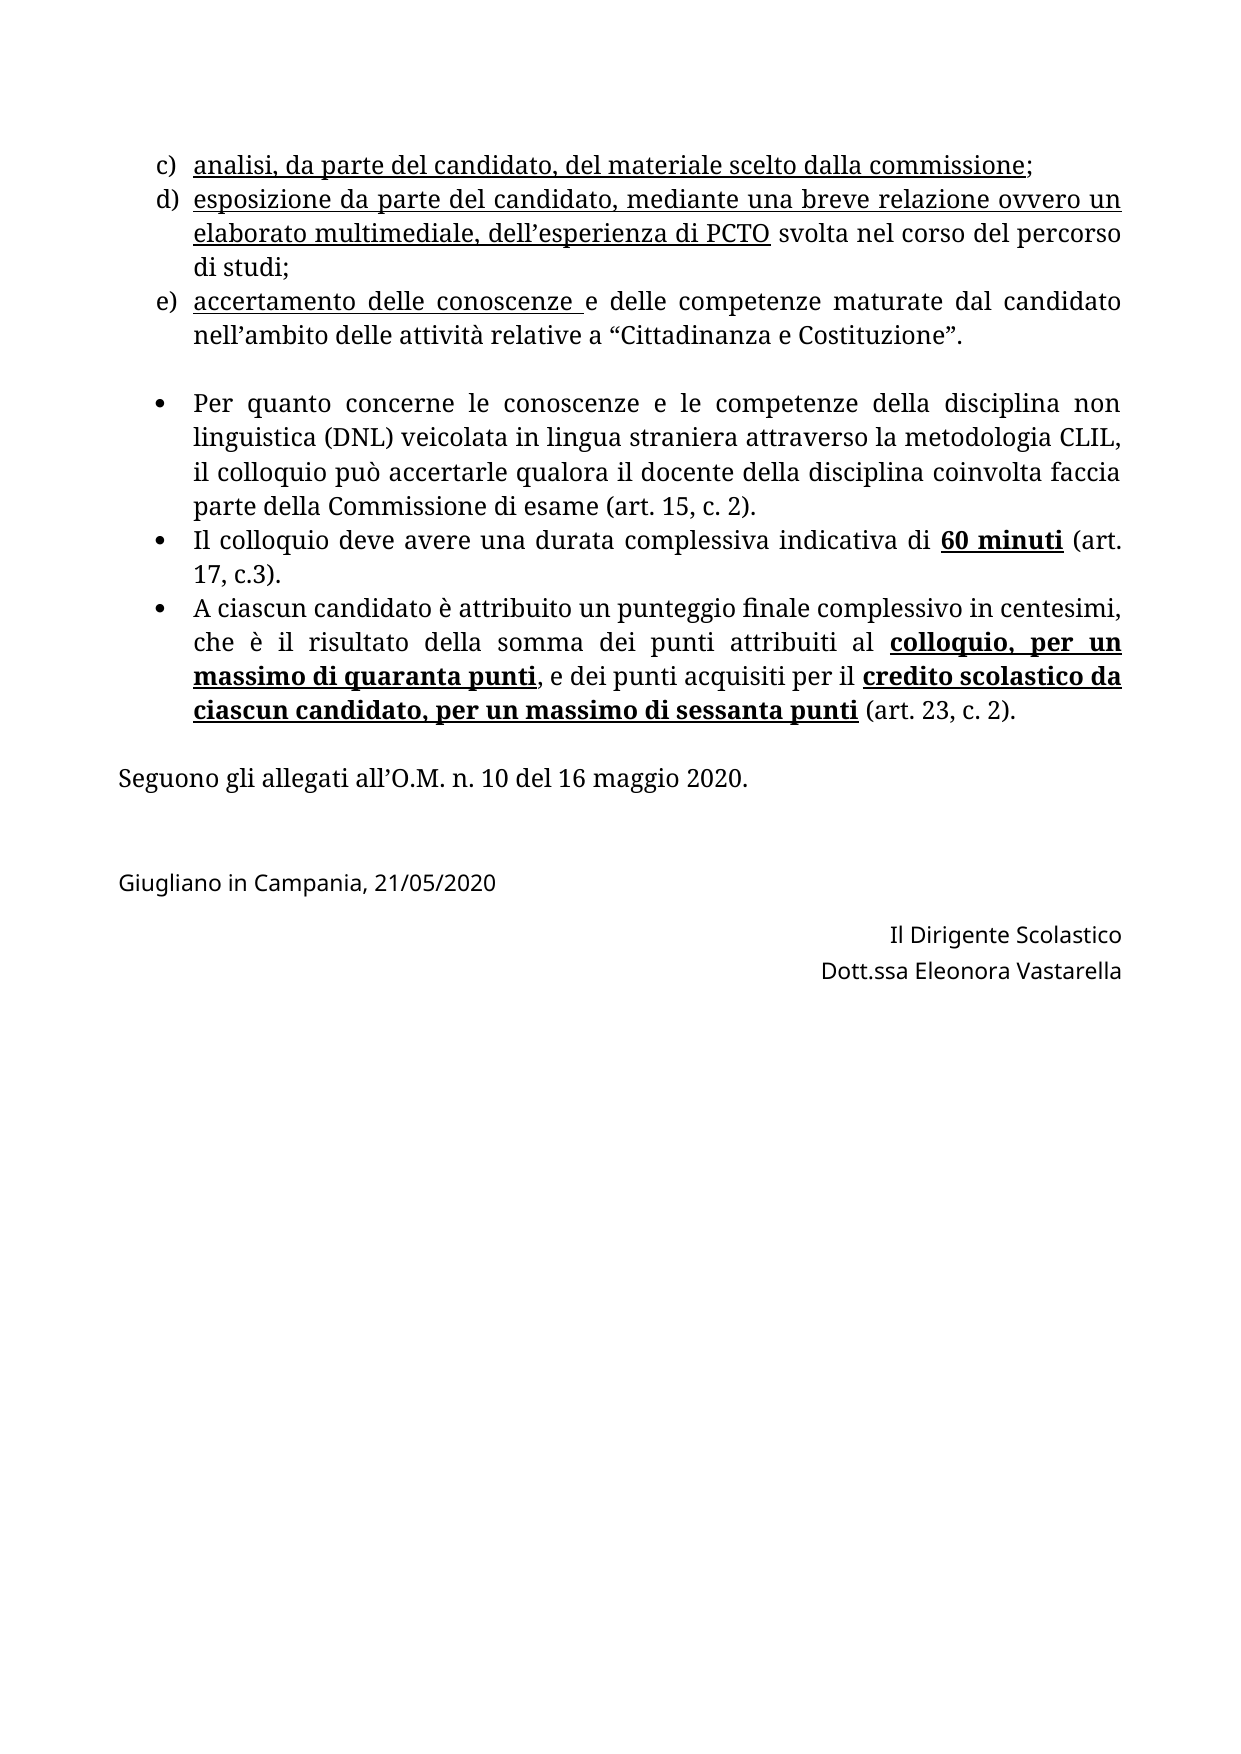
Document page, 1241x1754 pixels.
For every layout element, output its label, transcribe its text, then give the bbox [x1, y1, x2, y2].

text Dott.ssa Eleonora Vastarella [118, 955, 1122, 986]
list analisi, da parte del candidato, del materiale scelto dalla commissione; [156, 148, 1122, 182]
text Seguono gli allegati all’O.M. n. 10 del 16 maggio 2020. [118, 761, 1122, 795]
list Il colloquio deve avere una durata complessiva indicativa di 60 minuti (art. 17, c.3). [156, 522, 1122, 590]
list Per quanto concerne le conoscenze e le competenze della disciplina non linguistica (DNL) veicolata in lingua straniera attraverso la metodologia CLIL, il colloquio può accertarle qualora il docente della disciplina coinvolta faccia parte della Commissione di esame (art. 15, c. 2). [156, 386, 1122, 522]
text Il Dirigente Scolastico [118, 919, 1122, 950]
list A ciascun candidato è attribuito un punteggio finale complessivo in centesimi, che è il risultato della somma dei punti attribuiti al colloquio, per un massimo di quaranta punti, e dei punti acquisiti per il credito scolastico da ciascun candidato, per un massimo di sessanta punti (art. 23, c. 2). [156, 590, 1122, 727]
list accertamento delle conoscenze e delle competenze maturate dal candidato nell’ambito delle attività relative a “Cittadinanza e Costituzione”. [156, 284, 1122, 352]
list esposizione da parte del candidato, mediante una breve relazione ovvero un elaborato multimediale, dell’esperienza di PCTO svolta nel corso del percorso di studi; [156, 182, 1122, 284]
text Giugliano in Campania, 21/05/2020 [118, 867, 1122, 898]
